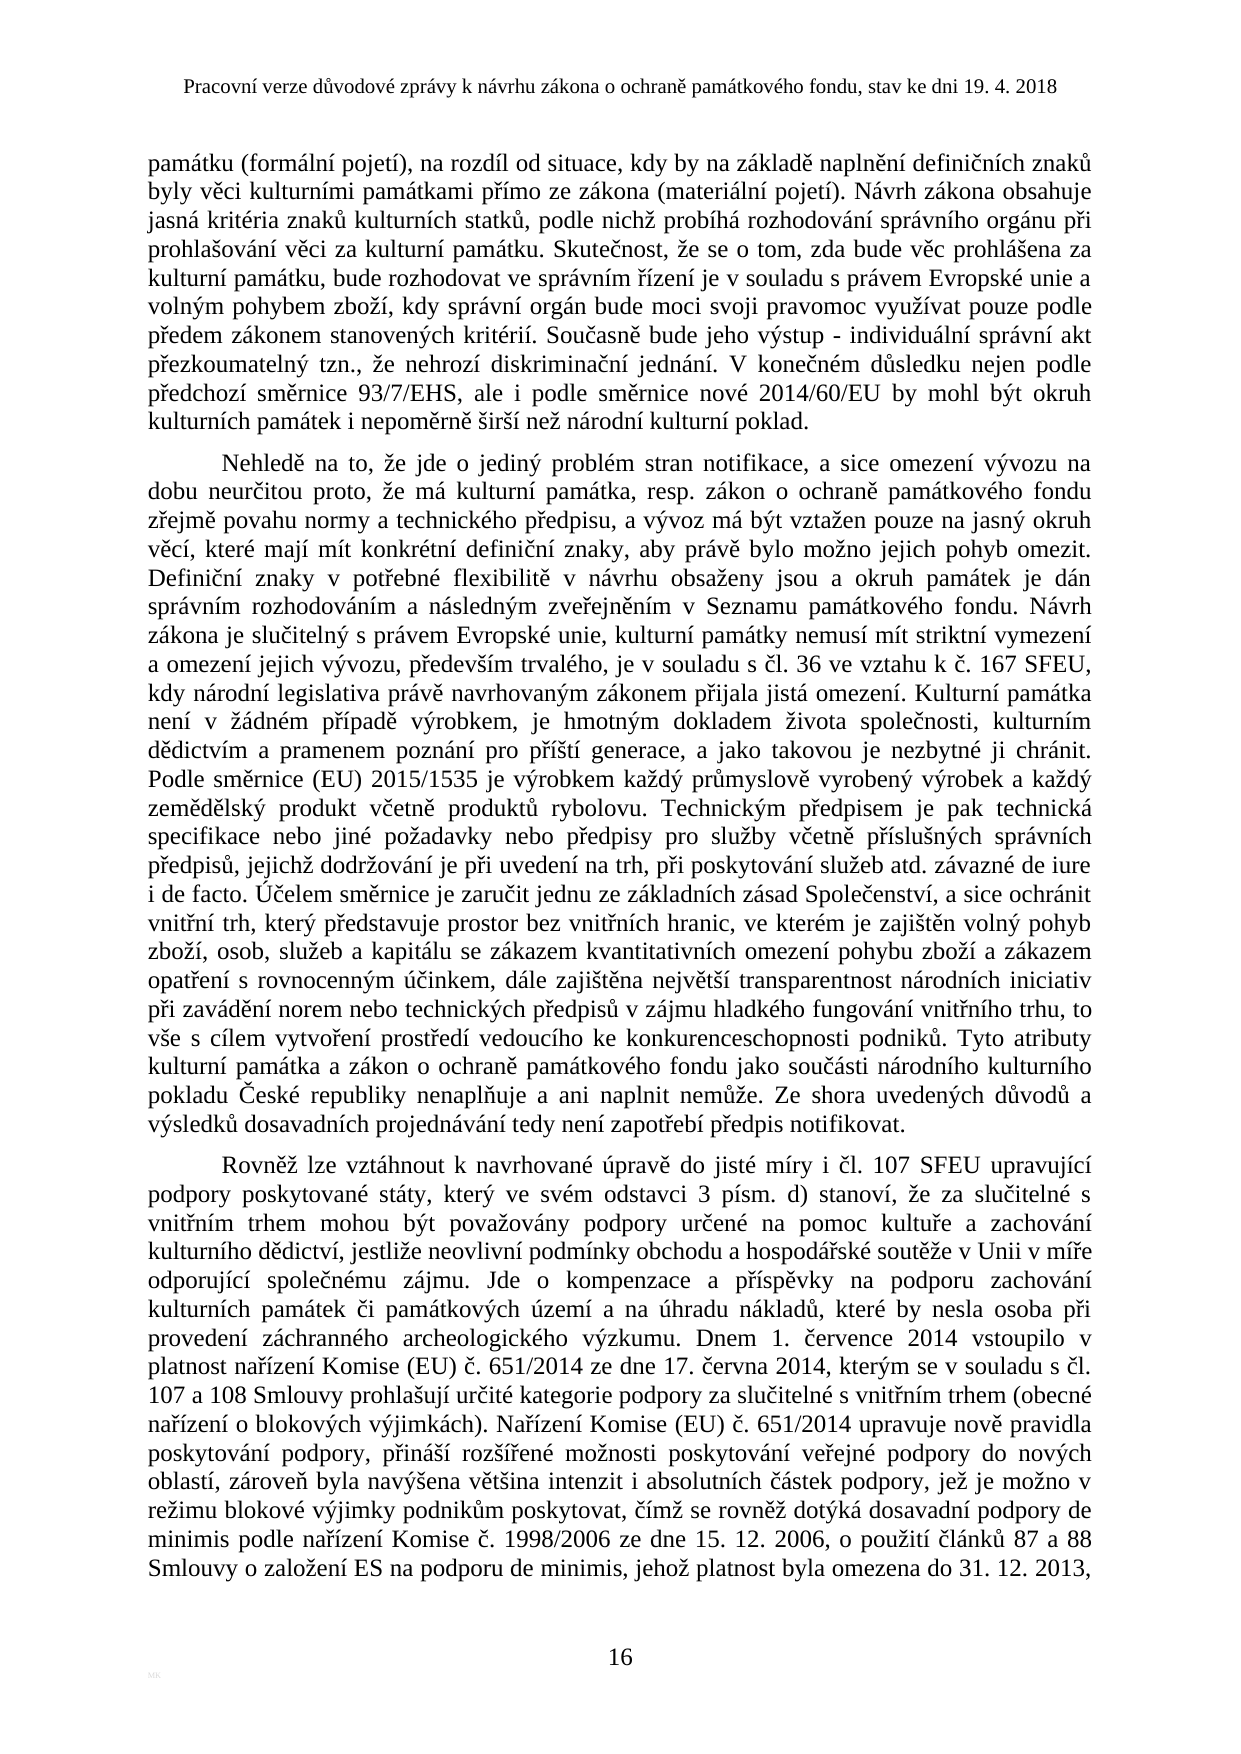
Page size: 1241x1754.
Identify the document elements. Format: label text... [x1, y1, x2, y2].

text Nehledě na to, že jde o jediný problém stran notifikace, a sice omezení vývozu na dobu neurčitou proto, že má kulturní památka, resp. zákon o ochraně památkového fondu zřejmě povahu normy a technického předpisu, a vývoz má být vztažen pouze na jasný okruh věcí, které mají mít konkrétní definiční znaky, aby právě bylo možno jejich pohyb omezit. Definiční znaky v potřebné flexibilitě v návrhu obsaženy jsou a okruh památek je dán správním rozhodováním a následným zveřejněním v Seznamu památkového fondu. Návrh zákona je slučitelný s právem Evropské unie, kulturní památky nemusí mít striktní vymezení a omezení jejich vývozu, především trvalého, je v souladu s čl. 36 ve vztahu k č. 167 SFEU, kdy národní legislativa právě navrhovaným zákonem přijala jistá omezení. Kulturní památka není v žádném případě výrobkem, je hmotným dokladem života společnosti, kulturním dědictvím a pramenem poznání pro příští generace, a jako takovou je nezbytné ji chránit. Podle směrnice (EU) 2015/1535 je výrobkem každý průmyslově vyrobený výrobek a každý zemědělský produkt včetně produktů rybolovu. Technickým předpisem je pak technická specifikace nebo jiné požadavky nebo předpisy pro služby včetně příslušných správních předpisů, jejichž dodržování je při uvedení na trh, při poskytování služeb atd. závazné de iure i de facto. Účelem směrnice je zaručit jednu ze základních zásad Společenství, a sice ochránit vnitřní trh, který představuje prostor bez vnitřních hranic, ve kterém je zajištěn volný pohyb zboží, osob, služeb a kapitálu se zákazem kvantitativních omezení pohybu zboží a zákazem opatření s rovnocenným účinkem, dále zajištěna největší transparentnost národních iniciativ při zavádění norem nebo technických předpisů v zájmu hladkého fungování vnitřního trhu, to vše s cílem vytvoření prostředí vedoucího ke konkurenceschopnosti podniků. Tyto atributy kulturní památka a zákon o ochraně památkového fondu jako součásti národního kulturního pokladu České republiky nenaplňuje a ani naplnit nemůže. Ze shora uvedených důvodů a výsledků dosavadních projednávání tedy není zapotřebí předpis notifikovat. [148, 448, 1093, 1138]
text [148, 1150, 1093, 1581]
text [148, 148, 1093, 435]
